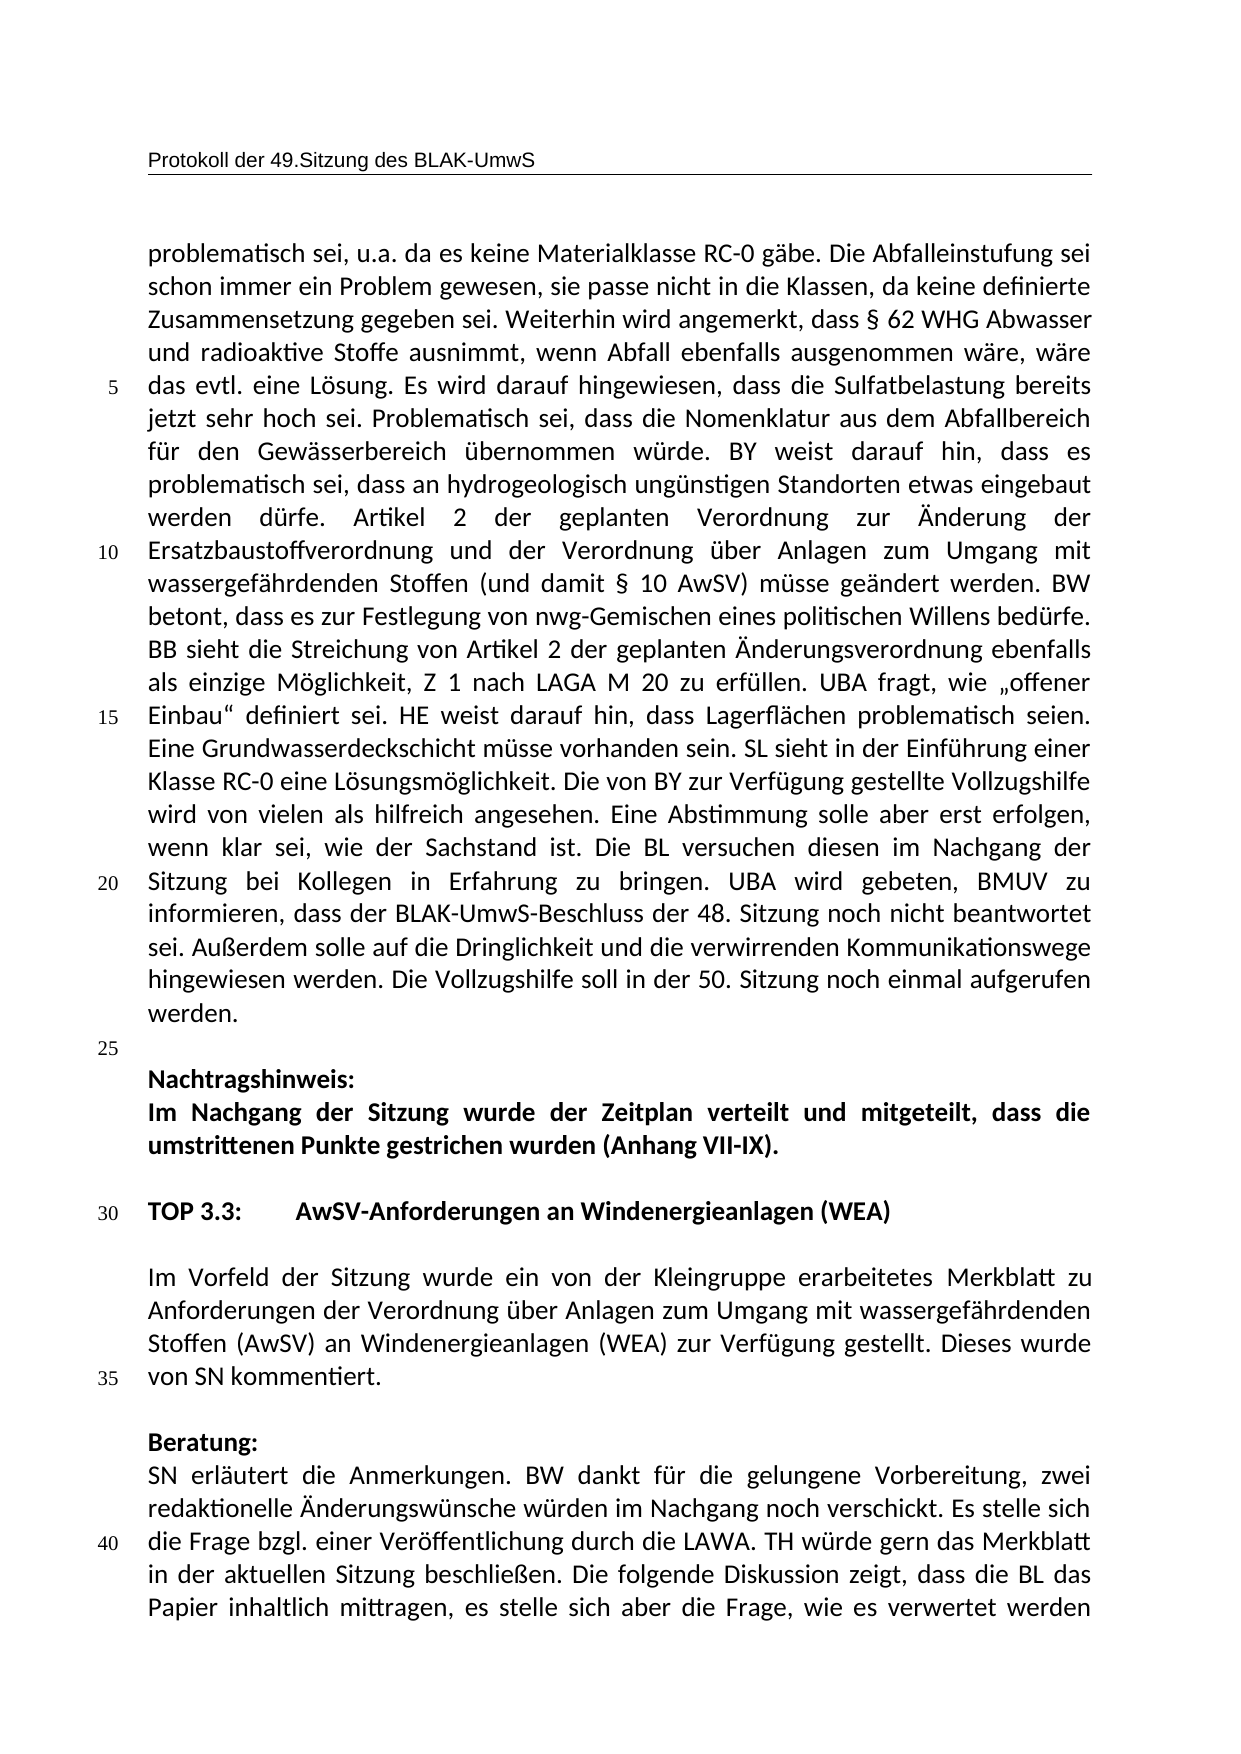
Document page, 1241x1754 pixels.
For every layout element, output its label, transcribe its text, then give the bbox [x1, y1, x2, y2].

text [148, 236, 1092, 1029]
text Im Nachgang der Sitzung wurde der Zeitplan verteilt und mitgeteilt, dass die umstrittenen Punkte gestrichen wurden (Anhang VII-IX). [148, 1095, 1092, 1161]
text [148, 1458, 1092, 1623]
text Im Vorfeld der Sitzung wurde ein von der Kleingruppe erarbeitetes Merkblatt zu Anforderungen der Verordnung über Anlagen zum Umgang mit wassergefährdenden Stoffen (AwSV) an Windenergieanlagen (WEA) zur Verfügung gestellt. Dieses wurde von SN kommentiert. [148, 1260, 1092, 1392]
text TOP 3.3: AwSV-Anforderungen an Windenergieanlagen (WEA) [148, 1194, 1092, 1227]
text Nachtragshinweis: [148, 1062, 1092, 1095]
text Beratung: [148, 1425, 1092, 1458]
